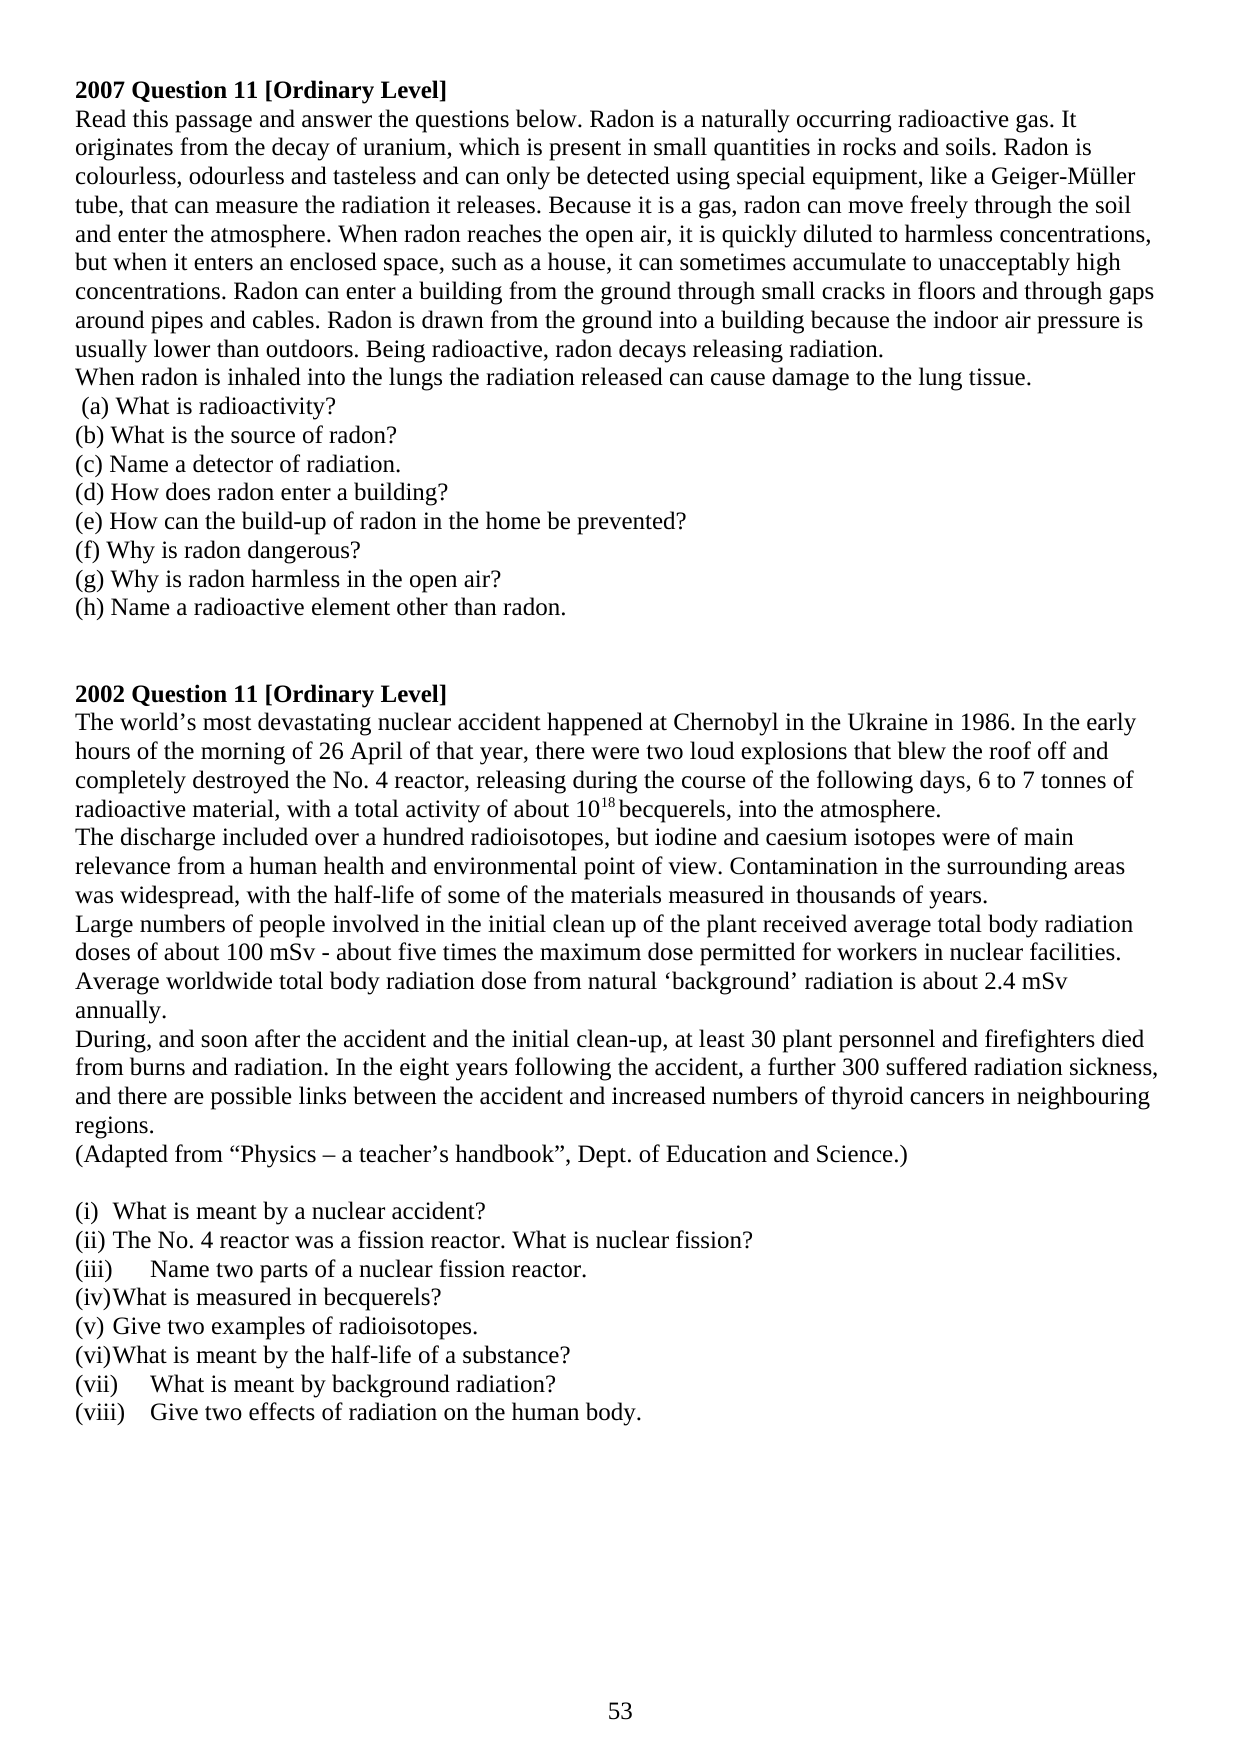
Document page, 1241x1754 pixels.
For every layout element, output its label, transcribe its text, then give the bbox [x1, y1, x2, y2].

text (Adapted from “Physics – a teacher’s handbook”, Dept. of Education and Science.) [75, 1139, 1165, 1167]
list What is meant by background radiation? [75, 1369, 1165, 1397]
list Name two parts of a nuclear fission reactor. [75, 1254, 1165, 1282]
text (g) Why is radon harmless in the open air? [75, 564, 1165, 592]
text 2002 Question 11 [Ordinary Level] [75, 679, 1165, 707]
text (e) How can the build-up of radon in the home be prevented? [75, 506, 1165, 535]
list Give two examples of radioisotopes. [75, 1311, 1165, 1340]
text (b) What is the source of radon? [75, 420, 1165, 449]
text The discharge included over a hundred radioisotopes, but iodine and caesium isotopes were of main relevance from a human health and environmental point of view. Contamination in the surrounding areas was widespread, with the half-life of some of the materials measured in thousands of years. [75, 822, 1165, 909]
text During, and soon after the accident and the initial clean-up, at least 30 plant personnel and firefighters died from burns and radiation. In the eight years following the accident, a further 300 suffered radiation sickness, and there are possible links between the accident and increased numbers of thyroid cancers in neighbouring regions. [75, 1024, 1165, 1139]
text (h) Name a radioactive element other than radon. [75, 592, 1165, 621]
text Large numbers of people involved in the initial clean up of the plant received average total body radiation doses of about 100 mSv - about five times the maximum dose permitted for workers in nuclear facilities. Average worldwide total body radiation dose from natural ‘background’ radiation is about 2.4 mSv annually. [75, 909, 1165, 1024]
text (c) Name a detector of radiation. [75, 449, 1165, 477]
text (a) What is radioactivity? [75, 391, 1165, 420]
text Read this passage and answer the questions below. Radon is a naturally occurring radioactive gas. It originates from the decay of uranium, which is present in small quantities in rocks and soils. Radon is colourless, odourless and tasteless and can only be detected using special equipment, like a Geiger-Müller tube, that can measure the radiation it releases. Because it is a gas, radon can move freely through the soil and enter the atmosphere. When radon reaches the open air, it is quickly diluted to harmless concentrations, but when it enters an enclosed space, such as a house, it can sometimes accumulate to unacceptably high concentrations. Radon can enter a building from the ground through small cracks in floors and through gaps around pipes and cables. Radon is drawn from the ground into a building because the indoor air pressure is usually lower than outdoors. Being radioactive, radon decays releasing radiation. [75, 104, 1165, 362]
list The No. 4 reactor was a fission reactor. What is nuclear fission? [75, 1225, 1165, 1254]
text When radon is inhaled into the lungs the radiation released can cause damage to the lung tissue. [75, 362, 1165, 391]
list Give two effects of radiation on the human body. [75, 1397, 1165, 1426]
text (d) How does radon enter a building? [75, 477, 1165, 506]
text 2007 Question 11 [Ordinary Level] [75, 75, 1165, 104]
list What is meant by the half-life of a substance? [75, 1340, 1165, 1369]
text (f) Why is radon dangerous? [75, 535, 1165, 564]
text The world’s most devastating nuclear accident happened at Chernobyl in the Ukraine in 1986. In the early hours of the morning of 26 April of that year, there were two loud explosions that blew the roof off and completely destroyed the No. 4 reactor, releasing during the course of the following days, 6 to 7 tonnes of radioactive material, with a total activity of about 1018 becquerels, into the atmosphere. [75, 707, 1165, 822]
list What is measured in becquerels? [75, 1282, 1165, 1311]
list What is meant by a nuclear accident? [75, 1196, 1165, 1225]
